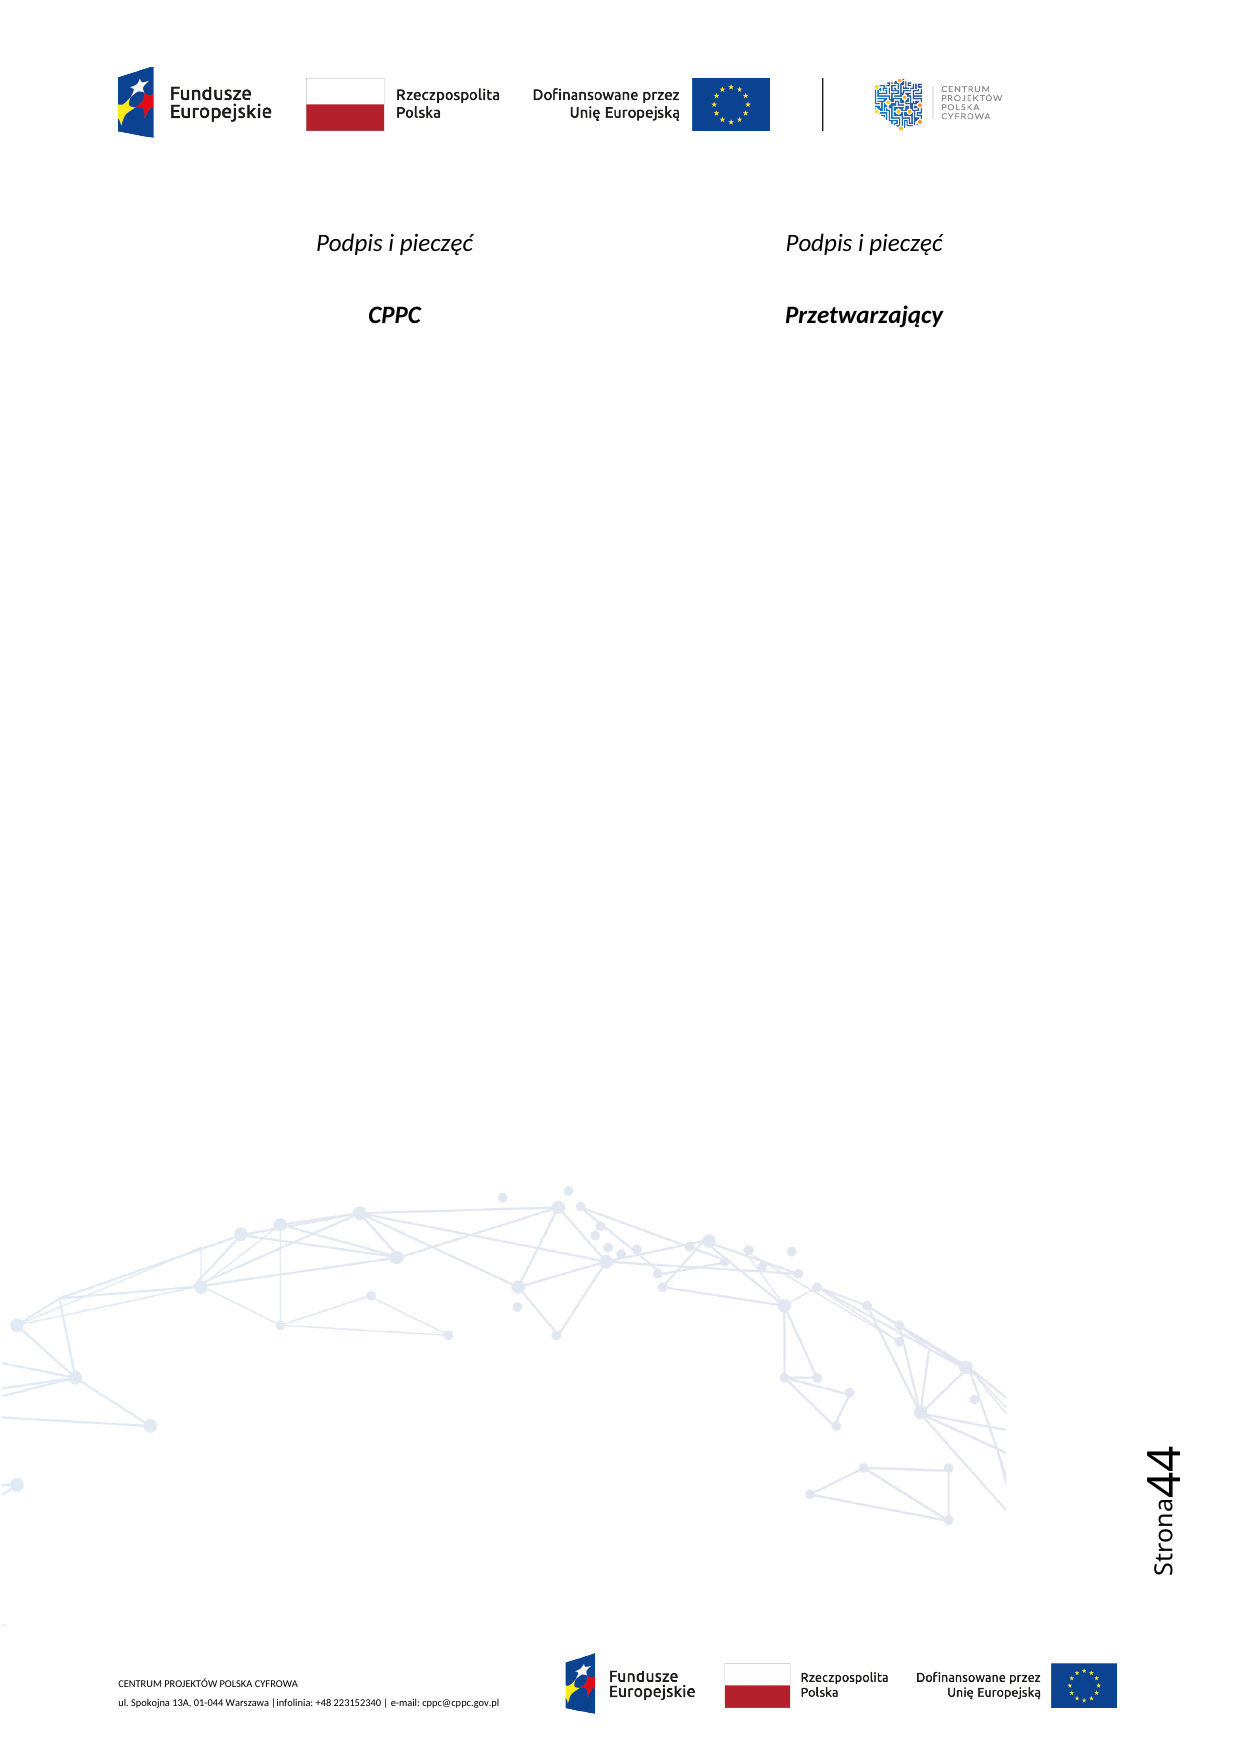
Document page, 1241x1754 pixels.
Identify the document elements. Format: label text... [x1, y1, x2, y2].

table_header Podpis i pieczęć CPPC [151, 190, 641, 372]
picture [118, 67, 1010, 138]
table_header Podpis i pieczęć Przetwarzający [641, 190, 1090, 372]
picture [2, 1186, 1007, 1626]
picture [565, 1653, 1117, 1714]
